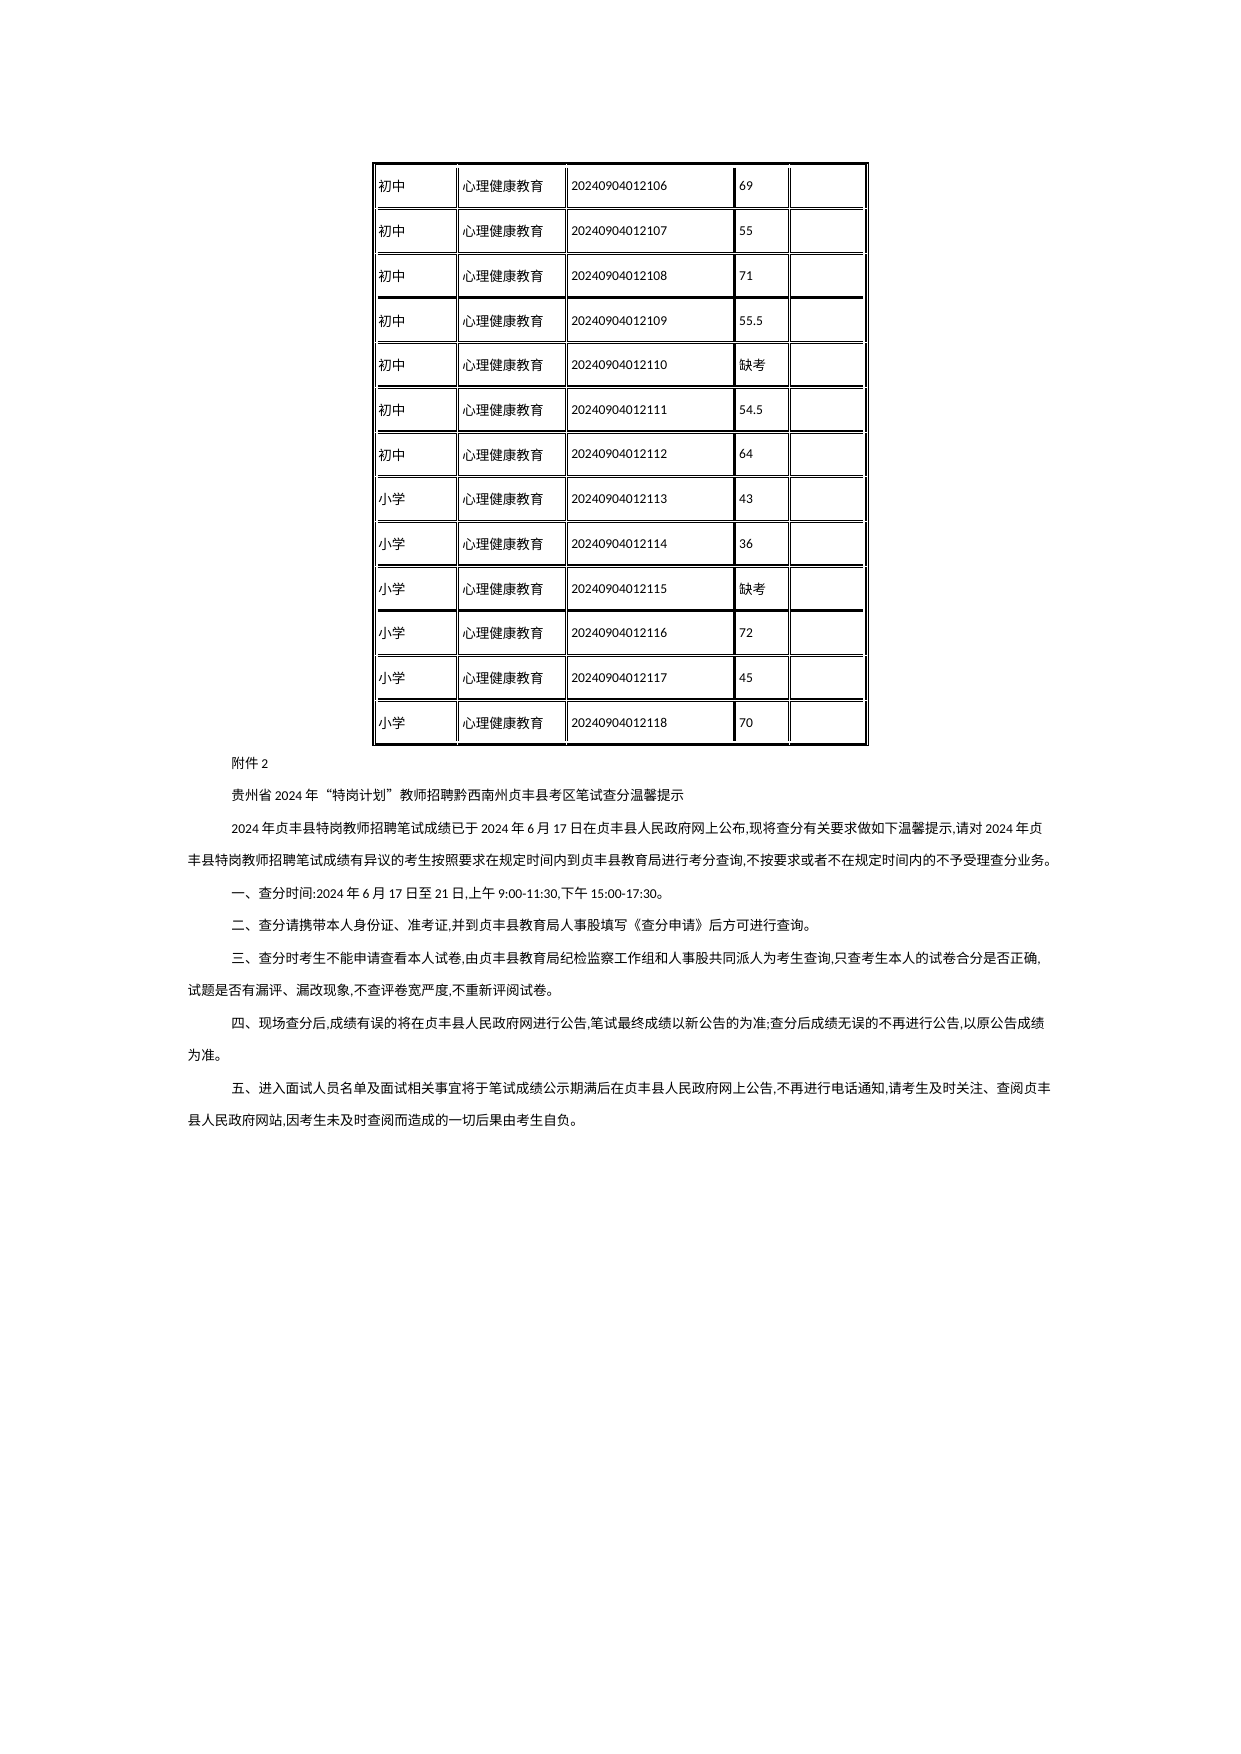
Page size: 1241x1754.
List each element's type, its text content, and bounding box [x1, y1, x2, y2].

text 一、查分时间:2024年6月17日至21日,上午9:00-11:30,下午15:00-17:30。 [187, 876, 1053, 909]
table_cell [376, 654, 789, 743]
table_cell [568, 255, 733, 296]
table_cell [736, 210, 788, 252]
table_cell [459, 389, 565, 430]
text 附件2 [187, 746, 1053, 779]
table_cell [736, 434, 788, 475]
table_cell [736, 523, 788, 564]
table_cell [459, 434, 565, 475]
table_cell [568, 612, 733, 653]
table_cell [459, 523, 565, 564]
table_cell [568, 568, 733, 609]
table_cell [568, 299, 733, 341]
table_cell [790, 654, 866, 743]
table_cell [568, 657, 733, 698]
text 四、现场查分后,成绩有误的将在贞丰县人民政府网进行公告,笔试最终成绩以新公告的为准;查分后成绩无误的不再进行公告,以原公告成绩为准。 [187, 1006, 1053, 1071]
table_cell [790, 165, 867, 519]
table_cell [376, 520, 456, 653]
text 二、查分请携带本人身份证、准考证,并到贞丰县教育局人事股填写《查分申请》后方可进行查询。 [187, 909, 1053, 941]
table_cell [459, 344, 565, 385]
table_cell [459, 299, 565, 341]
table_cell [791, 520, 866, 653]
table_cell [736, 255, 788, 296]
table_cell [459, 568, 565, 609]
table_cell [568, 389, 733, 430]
text 2024年贞丰县特岗教师招聘笔试成绩已于2024年6月17日在贞丰县人民政府网上公布,现将查分有关要求做如下温馨提示,请对2024年贞丰县特岗教师招聘笔试成绩有异议的考生按照要求在规定时间内到贞丰县教育局进行考分查询,不按要求或者不在规定时间内的不予受理查分业务。 [187, 811, 1053, 876]
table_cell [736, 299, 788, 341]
text 贵州省2024年“特岗计划”教师招聘黔西南州贞丰县考区笔试查分温馨提示 [187, 779, 1053, 811]
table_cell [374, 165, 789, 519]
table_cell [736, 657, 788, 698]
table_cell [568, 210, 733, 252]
text 五、进入面试人员名单及面试相关事宜将于笔试成绩公示期满后在贞丰县人民政府网上公告,不再进行电话通知,请考生及时关注、查阅贞丰县人民政府网站,因考生未及时查阅而造成的一切后果由考生自负。 [187, 1071, 1053, 1136]
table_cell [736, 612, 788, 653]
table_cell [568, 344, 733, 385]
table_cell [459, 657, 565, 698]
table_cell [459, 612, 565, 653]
text 三、查分时考生不能申请查看本人试卷,由贞丰县教育局纪检监察工作组和人事股共同派人为考生查询,只查考生本人的试卷合分是否正确,试题是否有漏评、漏改现象,不查评卷宽严度,不重新评阅试卷。 [187, 941, 1053, 1006]
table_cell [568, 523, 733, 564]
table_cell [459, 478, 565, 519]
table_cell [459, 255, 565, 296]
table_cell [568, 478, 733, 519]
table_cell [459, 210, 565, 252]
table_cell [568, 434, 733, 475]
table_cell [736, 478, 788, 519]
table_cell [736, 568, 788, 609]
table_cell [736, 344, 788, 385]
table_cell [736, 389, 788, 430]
